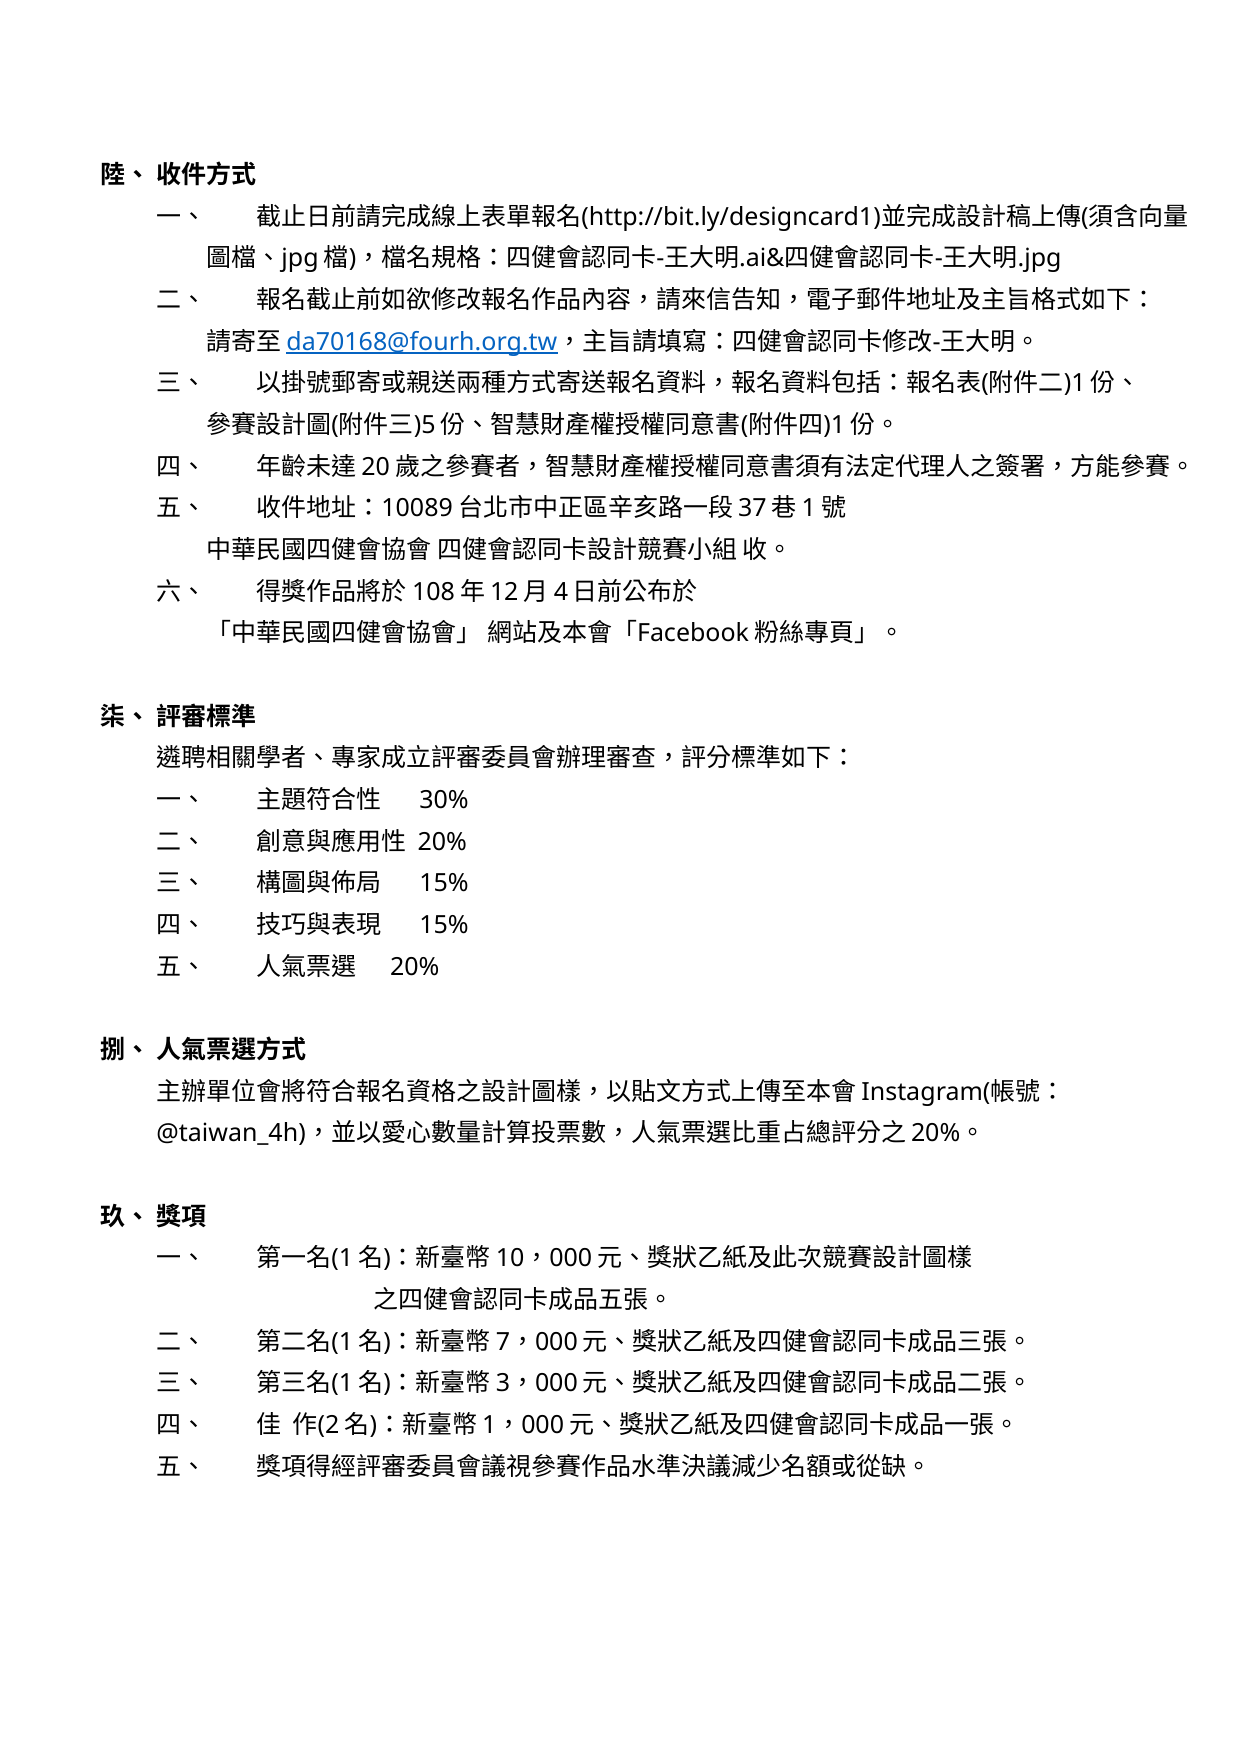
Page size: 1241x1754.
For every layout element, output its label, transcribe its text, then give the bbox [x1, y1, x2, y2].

list 人氣票選 20% [156, 942, 1169, 983]
list 參賽設計圖(附件三)5份、智慧財產權授權同意書(附件四)1份。 [206, 400, 1205, 442]
list 之四健會認同卡成品五張。 [373, 1275, 1205, 1317]
list 主題符合性 30% [156, 775, 1169, 817]
list 收件方式 [101, 150, 1169, 192]
list 報名截止前如欲修改報名作品內容，請來信告知，電子郵件地址及主旨格式如下： [156, 275, 1205, 317]
list 創意與應用性 20% [156, 817, 1169, 858]
list 中華民國四健會協會 四健會認同卡設計競賽小組 收。 [206, 525, 1205, 567]
list 主辦單位會將符合報名資格之設計圖樣，以貼文方式上傳至本會Instagram(帳號：@taiwan_4h)，並以愛心數量計算投票數，人氣票選比重占總評分之20%。 [156, 1067, 1169, 1150]
list 獎項 [101, 1192, 1169, 1233]
list 「中華民國四健會協會」 網站及本會「Facebook粉絲專頁」。 [206, 608, 1205, 650]
list 以掛號郵寄或親送兩種方式寄送報名資料，報名資料包括：報名表(附件二)1份、 [156, 358, 1205, 400]
list 得獎作品將於 108年12月4日前公布於 [156, 567, 1205, 608]
list 遴聘相關學者、專家成立評審委員會辦理審查，評分標準如下： [156, 733, 1169, 775]
list 第二名(1名)：新臺幣7，000元、獎狀乙紙及四健會認同卡成品三張。 [156, 1317, 1205, 1358]
list 技巧與表現 15% [156, 900, 1169, 942]
list 年齡未達20歲之參賽者，智慧財產權授權同意書須有法定代理人之簽署，方能參賽。 [156, 442, 1205, 483]
list 獎項得經評審委員會議視參賽作品水準決議減少名額或從缺。 [156, 1442, 1169, 1483]
list 構圖與佈局 15% [156, 858, 1169, 900]
list 第三名(1名)：新臺幣3，000元、獎狀乙紙及四健會認同卡成品二張。 [156, 1358, 1205, 1400]
list 人氣票選方式 [101, 1025, 1169, 1067]
list 收件地址：10089台北市中正區辛亥路一段37巷1號 [156, 483, 1205, 525]
list 評審標準 [101, 692, 1169, 733]
list 請寄至da70168@fourh.org.tw，主旨請填寫：四健會認同卡修改-王大明。 [206, 317, 1205, 358]
list 佳 作(2名)：新臺幣1，000元、獎狀乙紙及四健會認同卡成品一張。 [156, 1400, 1205, 1442]
list 第一名(1名)：新臺幣10，000元、獎狀乙紙及此次競賽設計圖樣 [156, 1233, 1205, 1275]
list 截止日前請完成線上表單報名(http://bit.ly/designcard1)並完成設計稿上傳(須含向量圖檔、jpg檔)，檔名規格：四健會認同卡-王大明.ai&四健會認同卡-王大明.jpg [156, 192, 1205, 275]
